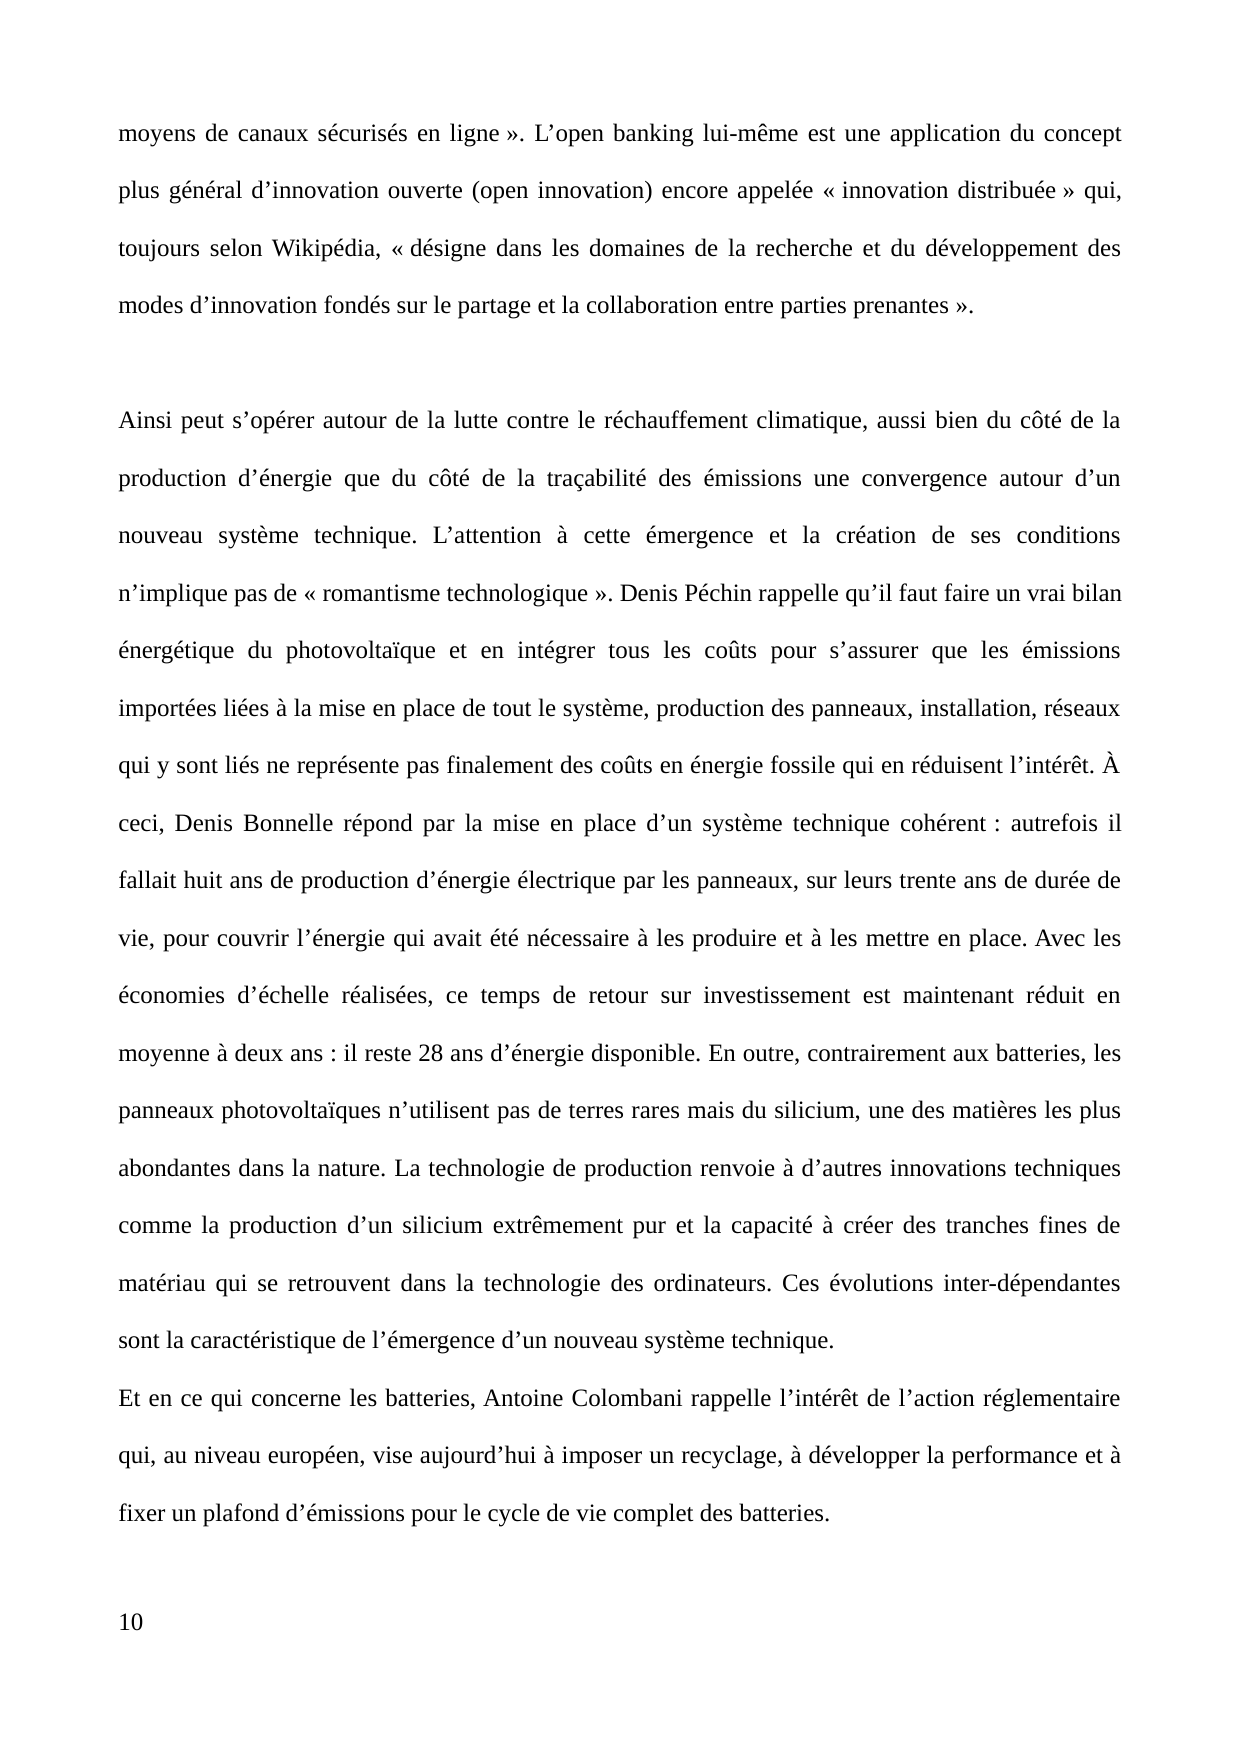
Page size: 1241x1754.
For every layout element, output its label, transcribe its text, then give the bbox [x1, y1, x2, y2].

text Ainsi peut s’opérer autour de la lutte contre le réchauffement climatique, aussi bien du côté de la production d’énergie que du côté de la traçabilité des émissions une convergence autour d’un nouveau système technique. L’attention à cette émergence et la création de ses conditions n’implique pas de « romantisme technologique ». Denis Péchin rappelle qu’il faut faire un vrai bilan énergétique du photovoltaïque et en intégrer tous les coûts pour s’assurer que les émissions importées liées à la mise en place de tout le système, production des panneaux, installation, réseaux qui y sont liés ne représente pas finalement des coûts en énergie fossile qui en réduisent l’intérêt. À ceci, Denis Bonnelle répond par la mise en place d’un système technique cohérent : autrefois il fallait huit ans de production d’énergie électrique par les panneaux, sur leurs trente ans de durée de vie, pour couvrir l’énergie qui avait été nécessaire à les produire et à les mettre en place. Avec les économies d’échelle réalisées, ce temps de retour sur investissement est maintenant réduit en moyenne à deux ans : il reste 28 ans d’énergie disponible. En outre, contrairement aux batteries, les panneaux photovoltaïques n’utilisent pas de terres rares mais du silicium, une des matières les plus abondantes dans la nature. La technologie de production renvoie à d’autres innovations techniques comme la production d’un silicium extrêmement pur et la capacité à créer des tranches fines de matériau qui se retrouvent dans la technologie des ordinateurs. Ces évolutions inter-dépendantes sont la caractéristique de l’émergence d’un nouveau système technique. [118, 406, 1122, 1354]
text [118, 118, 1122, 319]
text Et en ce qui concerne les batteries, Antoine Colombani rappelle l’intérêt de l’action réglementaire qui, au niveau européen, vise aujourd’hui à imposer un recyclage, à développer la performance et à fixer un plafond d’émissions pour le cycle de vie complet des batteries. [118, 1383, 1122, 1527]
